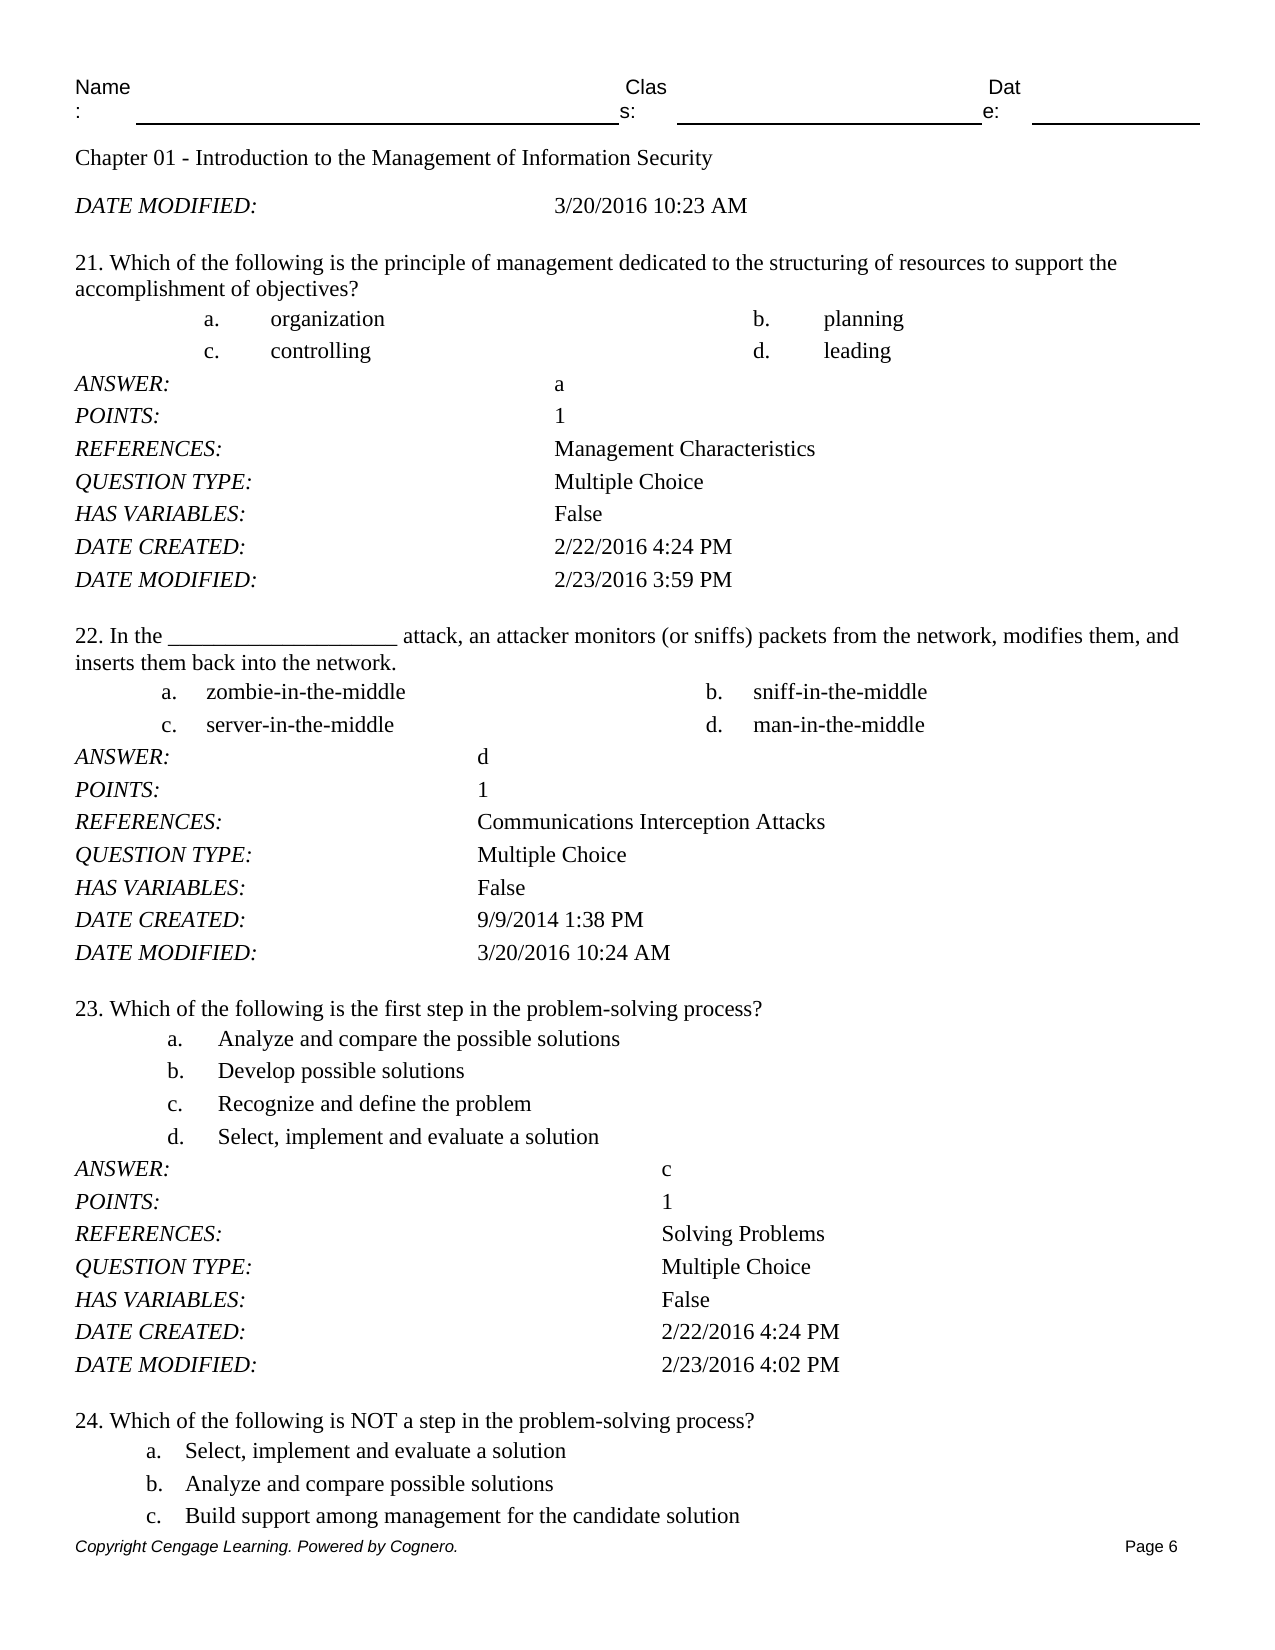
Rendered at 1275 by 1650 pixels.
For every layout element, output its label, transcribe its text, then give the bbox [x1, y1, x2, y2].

table_header 22. In the ____________________ attack, an attacker monitors (or sniffs) packets from the network, modifies them, and inserts them back into the network. [75, 622, 1200, 968]
table_header 21. Which of the following is the principle of management dedicated to the structuring of resources to support the accomplishment of objectives? [75, 249, 1200, 595]
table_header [75, 189, 1200, 222]
table_header 23. Which of the following is the first step in the problem-solving process? [75, 995, 1200, 1381]
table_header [75, 1408, 1200, 1532]
